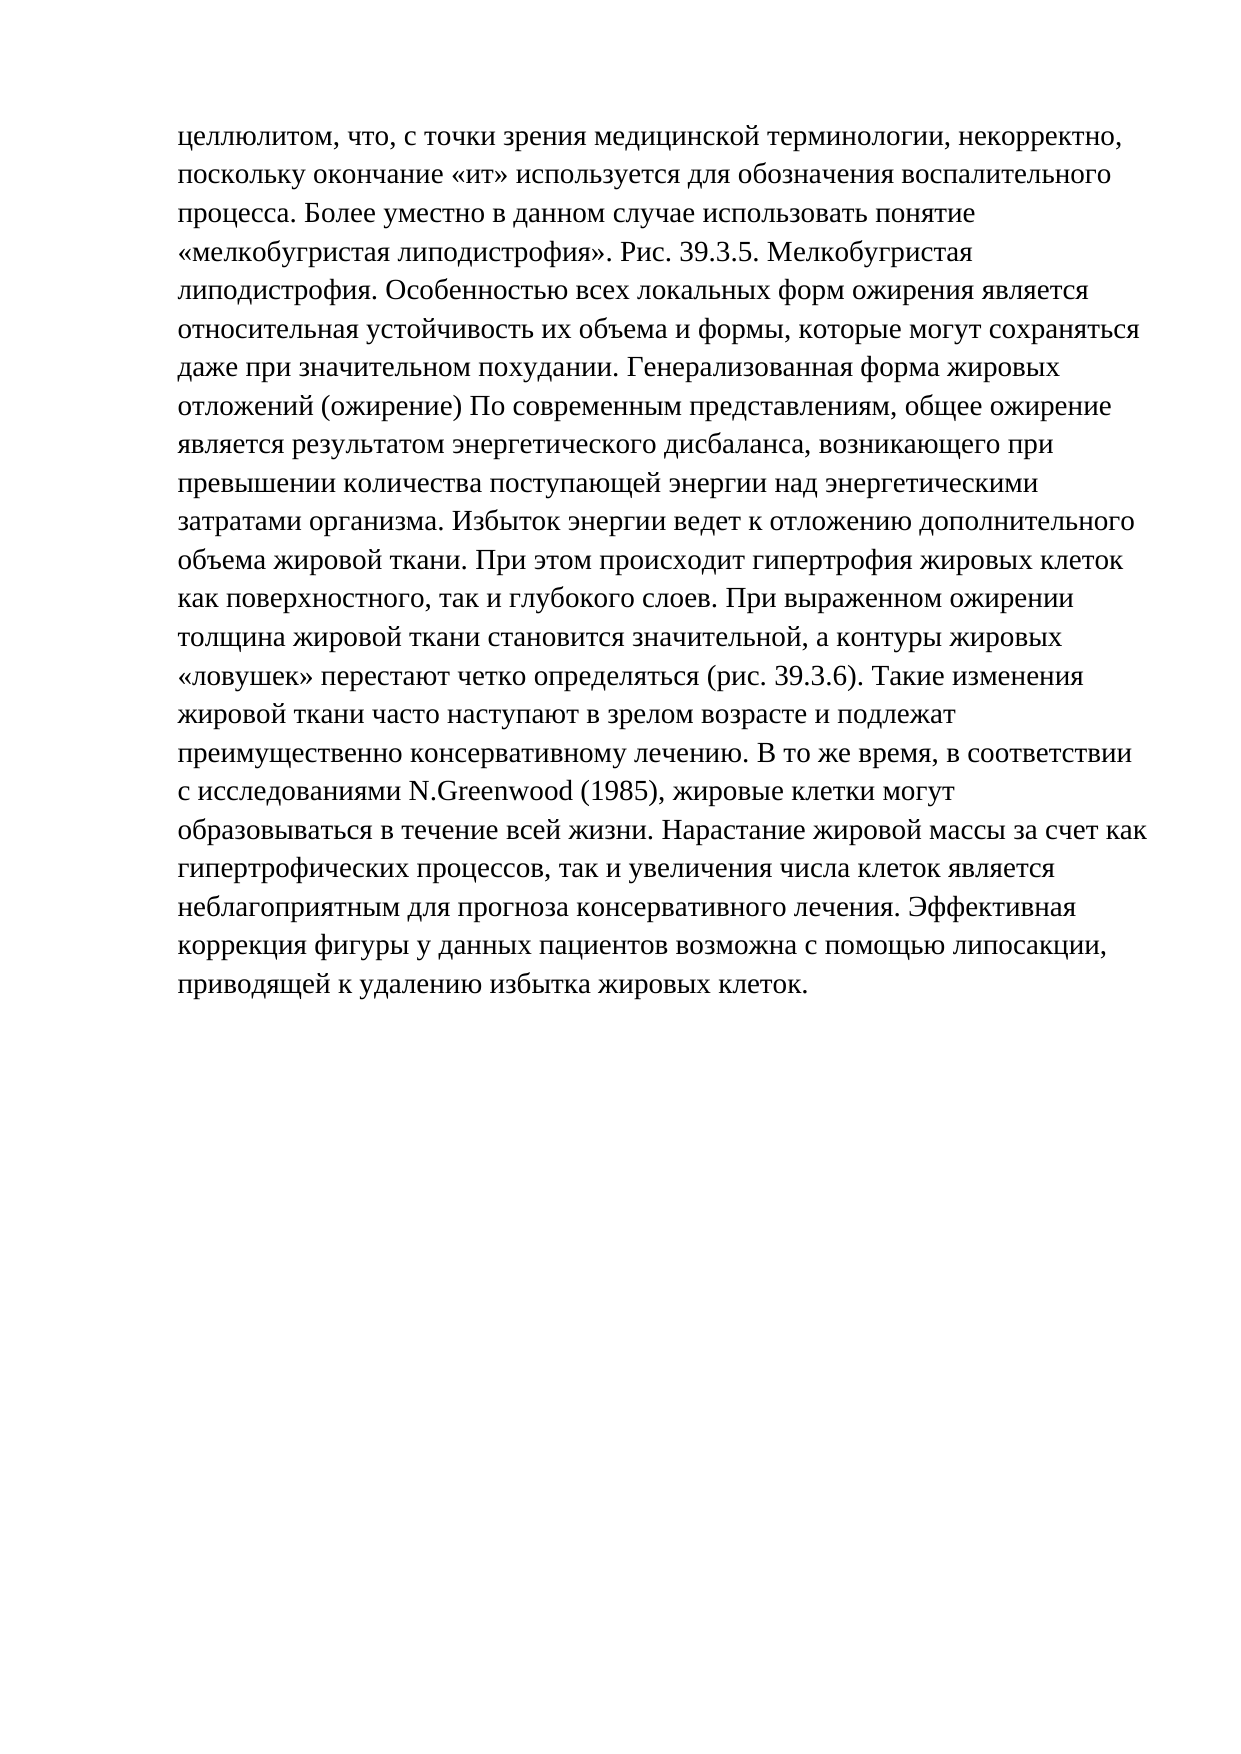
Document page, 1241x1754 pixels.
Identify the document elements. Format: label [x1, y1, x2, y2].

text [177, 118, 1152, 1032]
